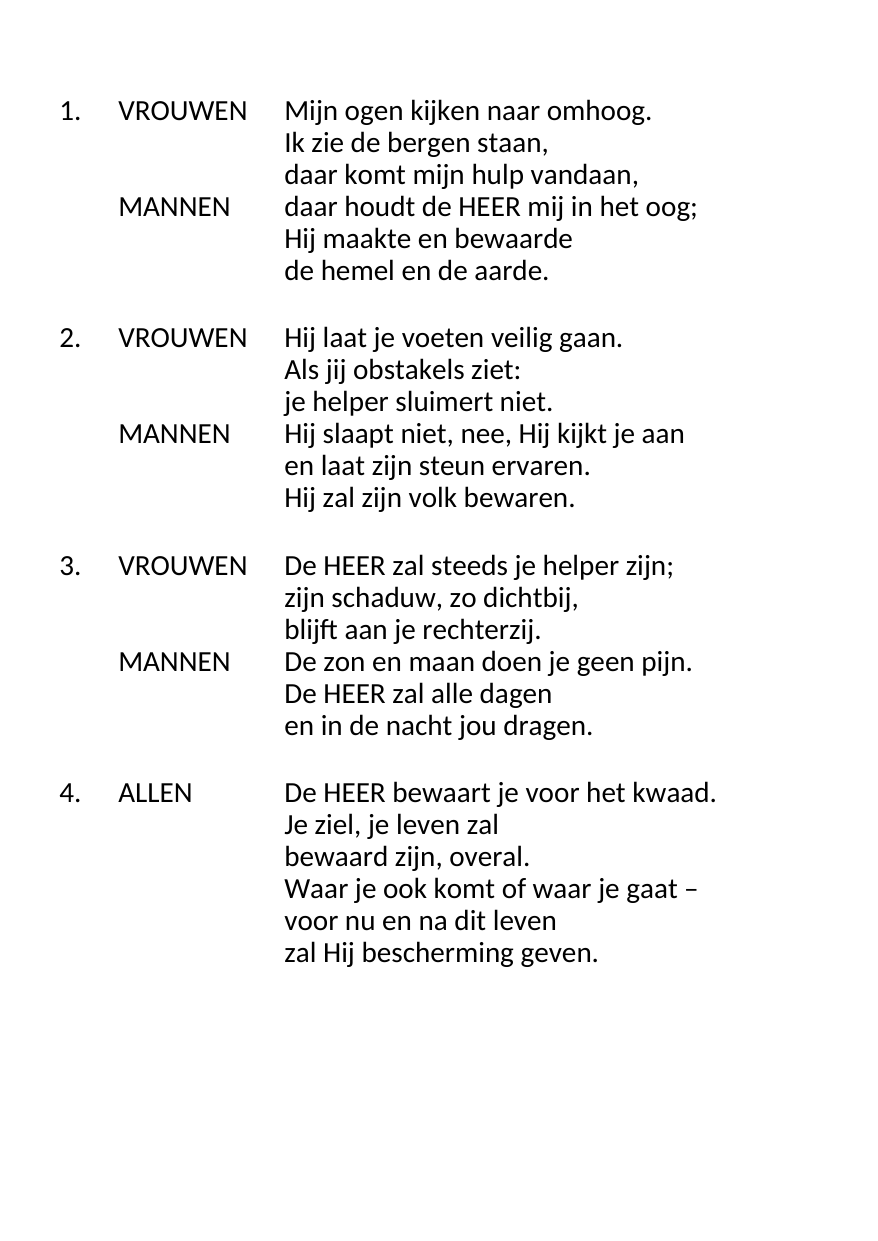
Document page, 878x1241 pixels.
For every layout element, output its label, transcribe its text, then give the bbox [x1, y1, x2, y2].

text Als jij obstakels ziet: [209, 354, 871, 386]
text MANNEN daar houdt de HEER mij in het oog; [59, 191, 871, 223]
text Hij zal zijn volk bewaren. [209, 482, 871, 514]
text bewaard zijn, overal. [284, 841, 871, 873]
text voor nu en na dit leven [284, 905, 871, 937]
text De HEER zal alle dagen [209, 678, 871, 709]
text 3. VROUWEN De HEER zal steeds je helper zijn; [59, 550, 871, 582]
text MANNEN Hij slaapt niet, nee, Hij kijkt je aan [59, 418, 871, 450]
text en in de nacht jou dragen. [209, 709, 871, 742]
text 2. VROUWEN Hij laat je voeten veilig gaan. [59, 322, 871, 354]
text Je ziel, je leven zal [284, 809, 871, 841]
text Waar je ook komt of waar je gaat – [284, 873, 871, 905]
text 4. ALLEN De HEER bewaart je voor het kwaad. [59, 777, 871, 809]
text Hij maakte en bewaarde [209, 223, 871, 254]
text de hemel en de aarde. [209, 254, 871, 287]
text blijft aan je rechterzij. [209, 614, 871, 646]
text daar komt mijn hulp vandaan, [209, 159, 871, 191]
list VROUWEN Mijn ogen kijken naar omhoog. [59, 95, 871, 127]
text en laat zijn steun ervaren. [209, 450, 871, 482]
text Ik zie de bergen staan, [209, 127, 871, 159]
text zijn schaduw, zo dichtbij, [209, 582, 871, 614]
text zal Hij bescherming geven. [284, 937, 871, 969]
text MANNEN De zon en maan doen je geen pijn. [59, 646, 871, 678]
text je helper sluimert niet. [209, 386, 871, 418]
